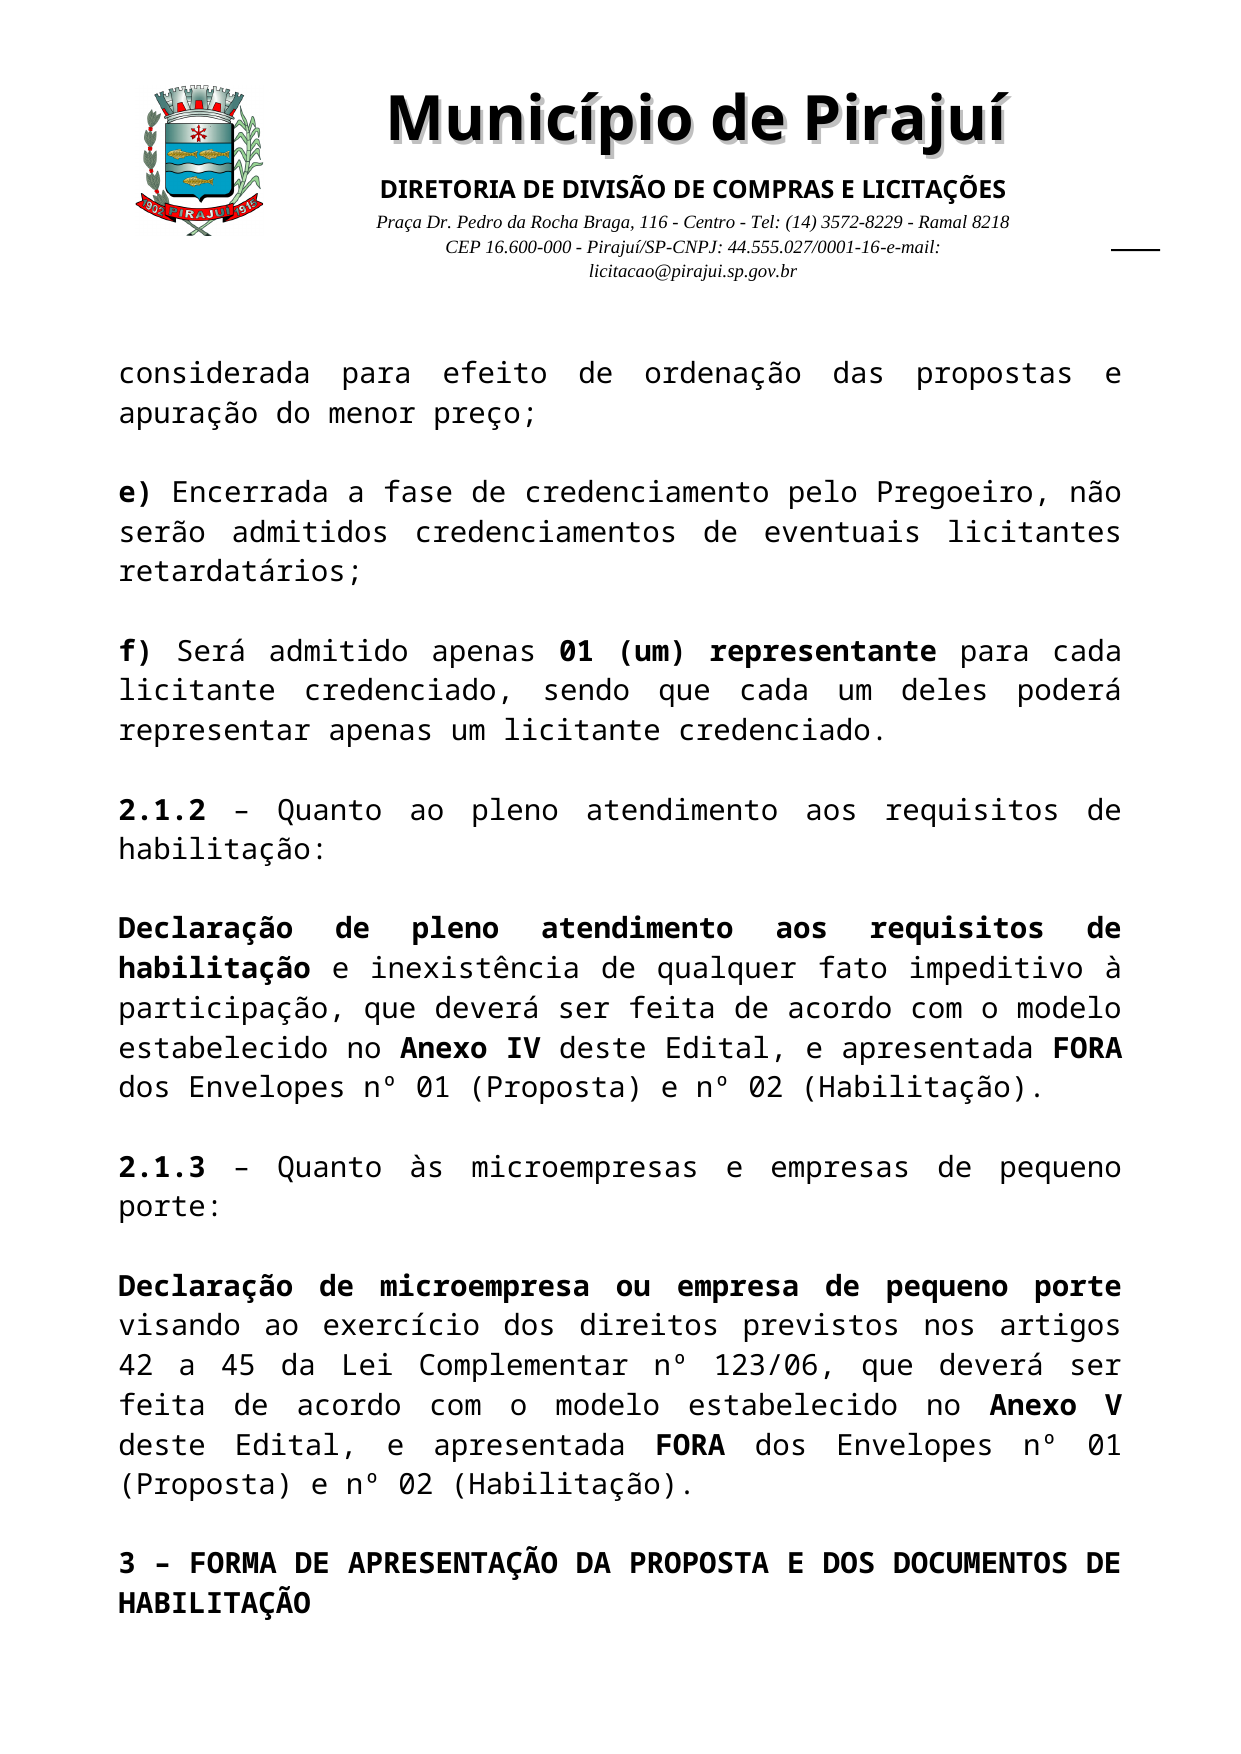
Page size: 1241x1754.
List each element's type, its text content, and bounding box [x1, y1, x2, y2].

text 2.1.2 – Quanto ao pleno atendimento aos requisitos de habilitação: [118, 789, 1122, 868]
text Declaração de microempresa ou empresa de pequeno porte visando ao exercício dos direitos previstos nos artigos 42 a 45 da Lei Complementar nº 123/06, que deverá ser feita de acordo com o modelo estabelecido no Anexo V deste Edital, e apresentada FORA dos Envelopes nº 01 (Proposta) e nº 02 (Habilitação). [118, 1265, 1122, 1503]
text 3 – FORMA DE APRESENTAÇÃO DA PROPOSTA E DOS DOCUMENTOS DE HABILITAÇÃO [118, 1543, 1122, 1622]
text e) Encerrada a fase de credenciamento pelo Pregoeiro, não serão admitidos credenciamentos de eventuais licitantes retardatários; [118, 471, 1122, 590]
text Declaração de pleno atendimento aos requisitos de habilitação e inexistência de qualquer fato impeditivo à participação, que deverá ser feita de acordo com o modelo estabelecido no Anexo IV deste Edital, e apresentada FORA dos Envelopes nº 01 (Proposta) e nº 02 (Habilitação). [118, 908, 1122, 1106]
picture [135, 85, 264, 236]
text 2.1.3 – Quanto às microempresas e empresas de pequeno porte: [118, 1146, 1122, 1225]
text f) Será admitido apenas 01 (um) representante para cada licitante credenciado, sendo que cada um deles poderá representar apenas um licitante credenciado. [118, 630, 1122, 749]
